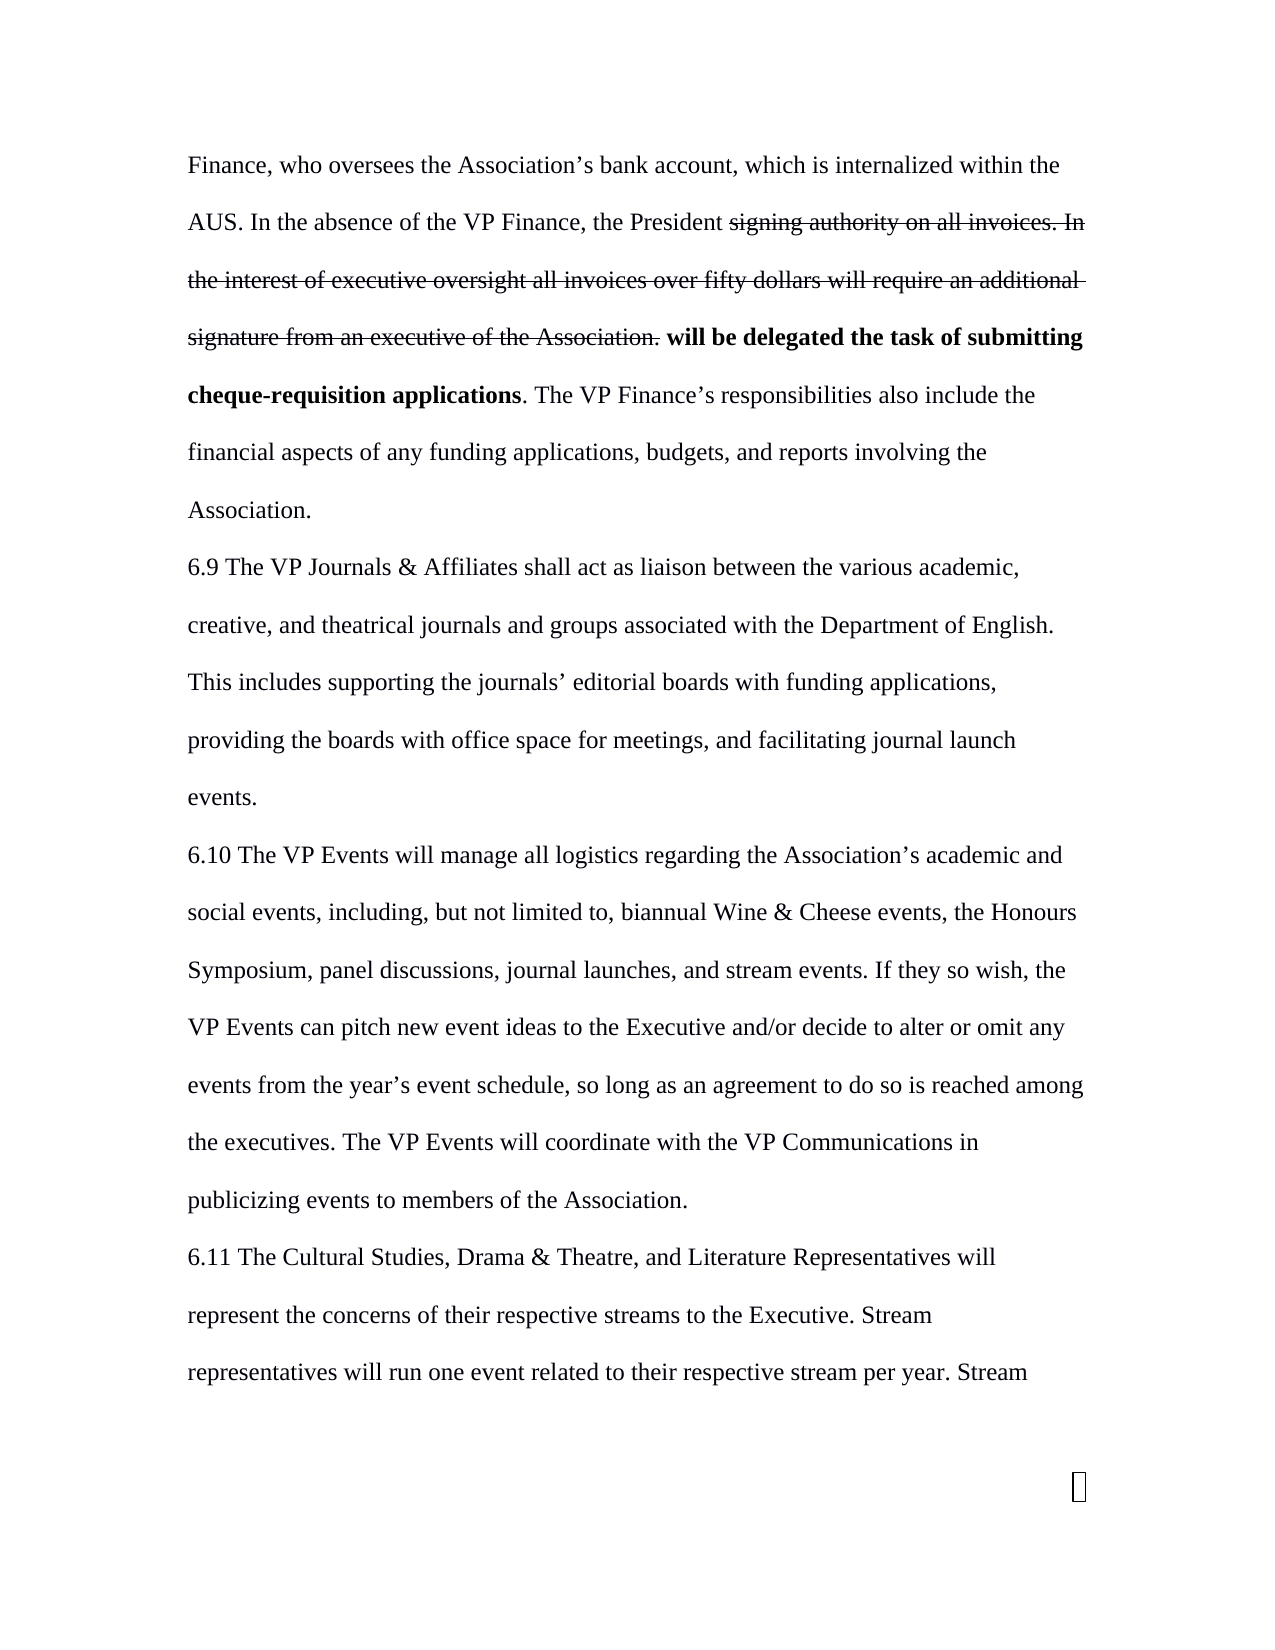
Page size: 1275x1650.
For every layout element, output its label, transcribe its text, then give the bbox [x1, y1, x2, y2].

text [187, 1242, 1087, 1386]
text 6.10 The VP Events will manage all logistics regarding the Association’s academic and social events, including, but not limited to, biannual Wine & Cheese events, the Honours Symposium, panel discussions, journal launches, and stream events. If they so wish, the VP Events can pitch new event ideas to the Executive and/or decide to alter or omit any events from the year’s event schedule, so long as an agreement to do so is reached among the executives. The VP Events will coordinate with the VP Communications in publicizing events to members of the Association. [187, 840, 1087, 1214]
text 6.9 The VP Journals & Affiliates shall act as liaison between the various academic, creative, and theatrical journals and groups associated with the Department of English. This includes supporting the journals’ editorial boards with funding applications, providing the boards with office space for meetings, and facilitating journal launch events. [187, 552, 1087, 811]
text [187, 150, 1087, 524]
